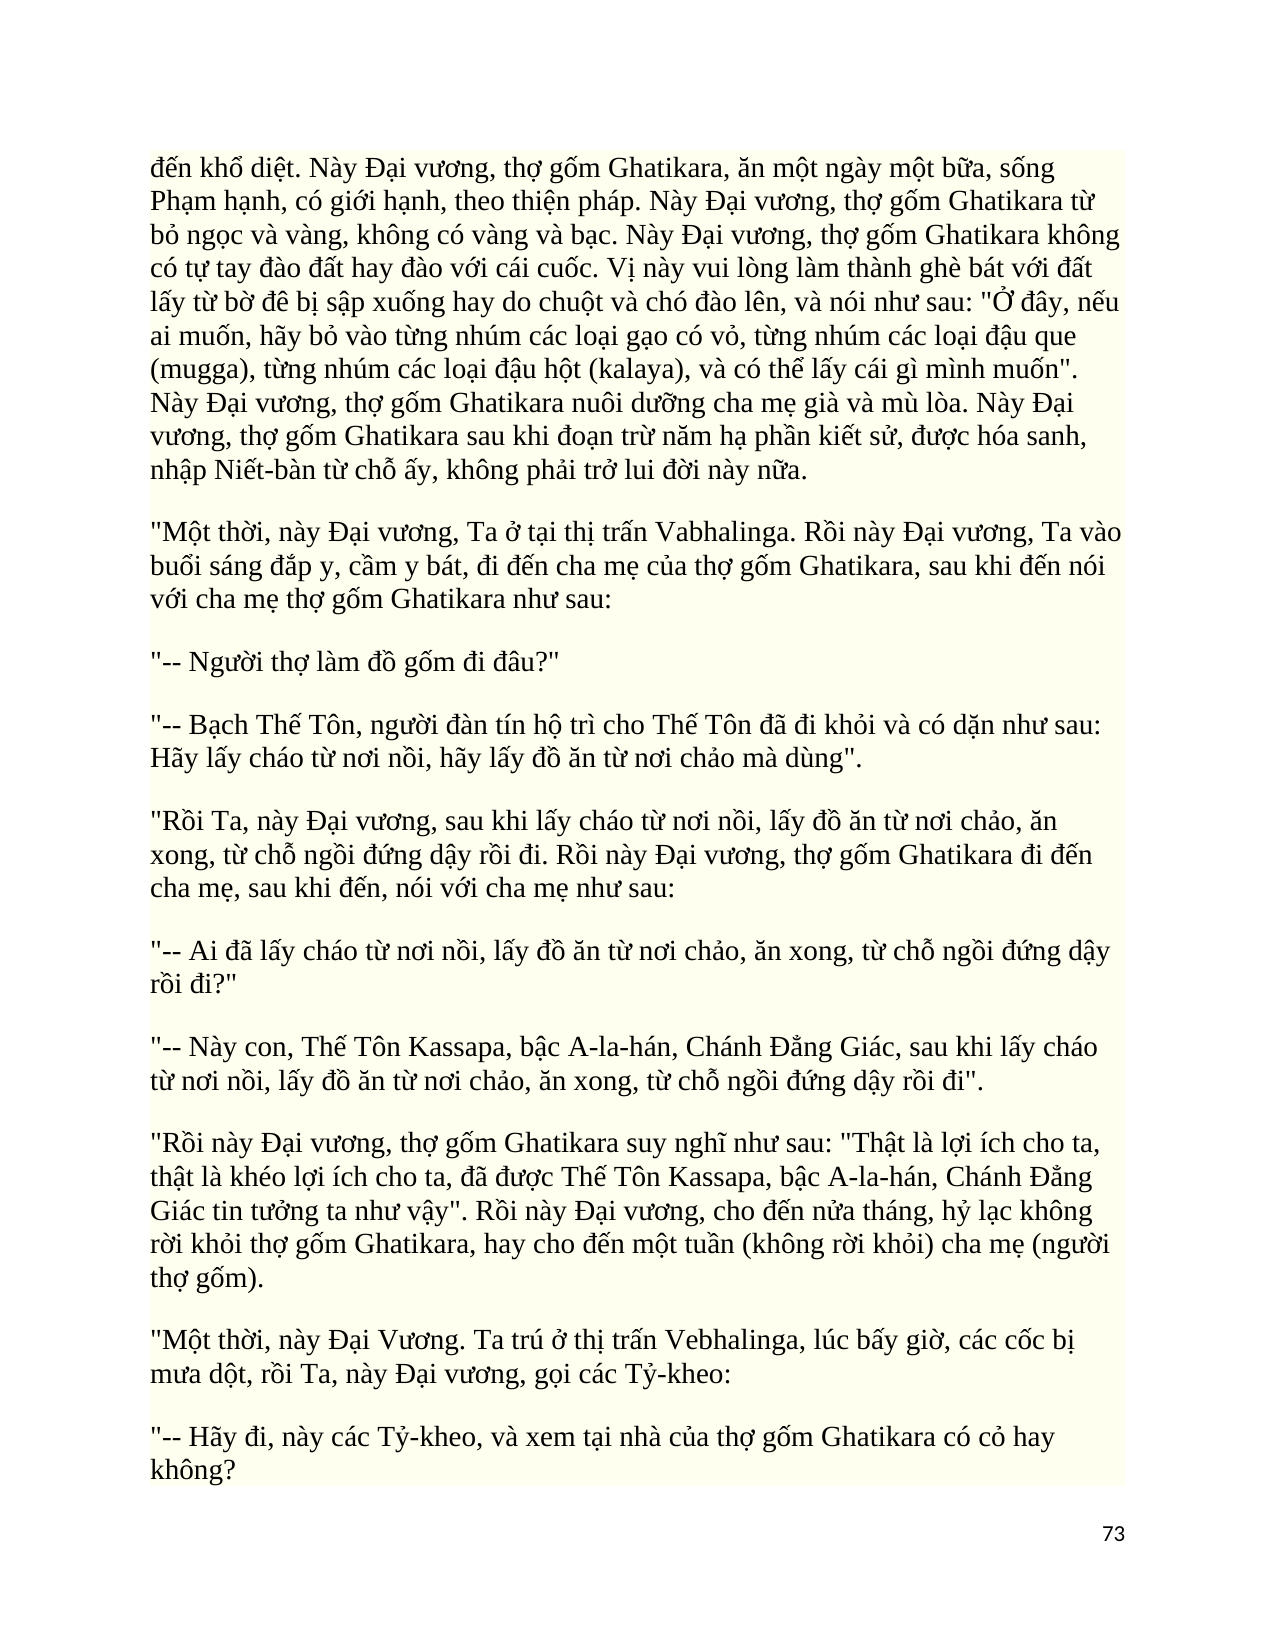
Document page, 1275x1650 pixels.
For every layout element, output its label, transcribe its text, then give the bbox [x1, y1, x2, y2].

text "Một thời, này Ðại vương, Ta ở tại thị trấn Vabhalinga. Rồi này Ðại vương, Ta vào buổi sáng đắp y, cầm y bát, đi đến cha mẹ của thợ gốm Ghatikara, sau khi đến nói với cha mẹ thợ gốm Ghatikara như sau: [150, 514, 1125, 615]
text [150, 150, 1125, 485]
text "Rồi Ta, này Ðại vương, sau khi lấy cháo từ nơi nồi, lấy đồ ăn từ nơi chảo, ăn xong, từ chỗ ngồi đứng dậy rồi đi. Rồi này Ðại vương, thợ gốm Ghatikara đi đến cha mẹ, sau khi đến, nói với cha mẹ như sau: [150, 803, 1125, 904]
text "-- Này con, Thế Tôn Kassapa, bậc A-la-hán, Chánh Ðẳng Giác, sau khi lấy cháo từ nơi nồi, lấy đồ ăn từ nơi chảo, ăn xong, từ chỗ ngồi đứng dậy rồi đi". [150, 1029, 1125, 1096]
text "-- Ai đã lấy cháo từ nơi nồi, lấy đồ ăn từ nơi chảo, ăn xong, từ chỗ ngồi đứng dậy rồi đi?" [150, 933, 1125, 1000]
text "-- Bạch Thế Tôn, người đàn tín hộ trì cho Thế Tôn đã đi khỏi và có dặn như sau: Hãy lấy cháo từ nơi nồi, hãy lấy đồ ăn từ nơi chảo mà dùng". [150, 707, 1125, 774]
text "Một thời, này Ðại Vương. Ta trú ở thị trấn Vebhalinga, lúc bấy giờ, các cốc bị mưa dột, rồi Ta, này Ðại vương, gọi các Tỷ-kheo: [150, 1322, 1125, 1389]
text "-- Hãy đi, này các Tỷ-kheo, và xem tại nhà của thợ gốm Ghatikara có cỏ hay không? [150, 1419, 1125, 1486]
text "Rồi này Ðại vương, thợ gốm Ghatikara suy nghĩ như sau: "Thật là lợi ích cho ta, thật là khéo lợi ích cho ta, đã được Thế Tôn Kassapa, bậc A-la-hán, Chánh Ðẳng Giác tin tưởng ta như vậy". Rồi này Ðại vương, cho đến nửa tháng, hỷ lạc không rời khỏi thợ gốm Ghatikara, hay cho đến một tuần (không rời khỏi) cha mẹ (người thợ gốm). [150, 1126, 1125, 1293]
text "-- Người thợ làm đồ gốm đi đâu?" [150, 644, 1125, 678]
